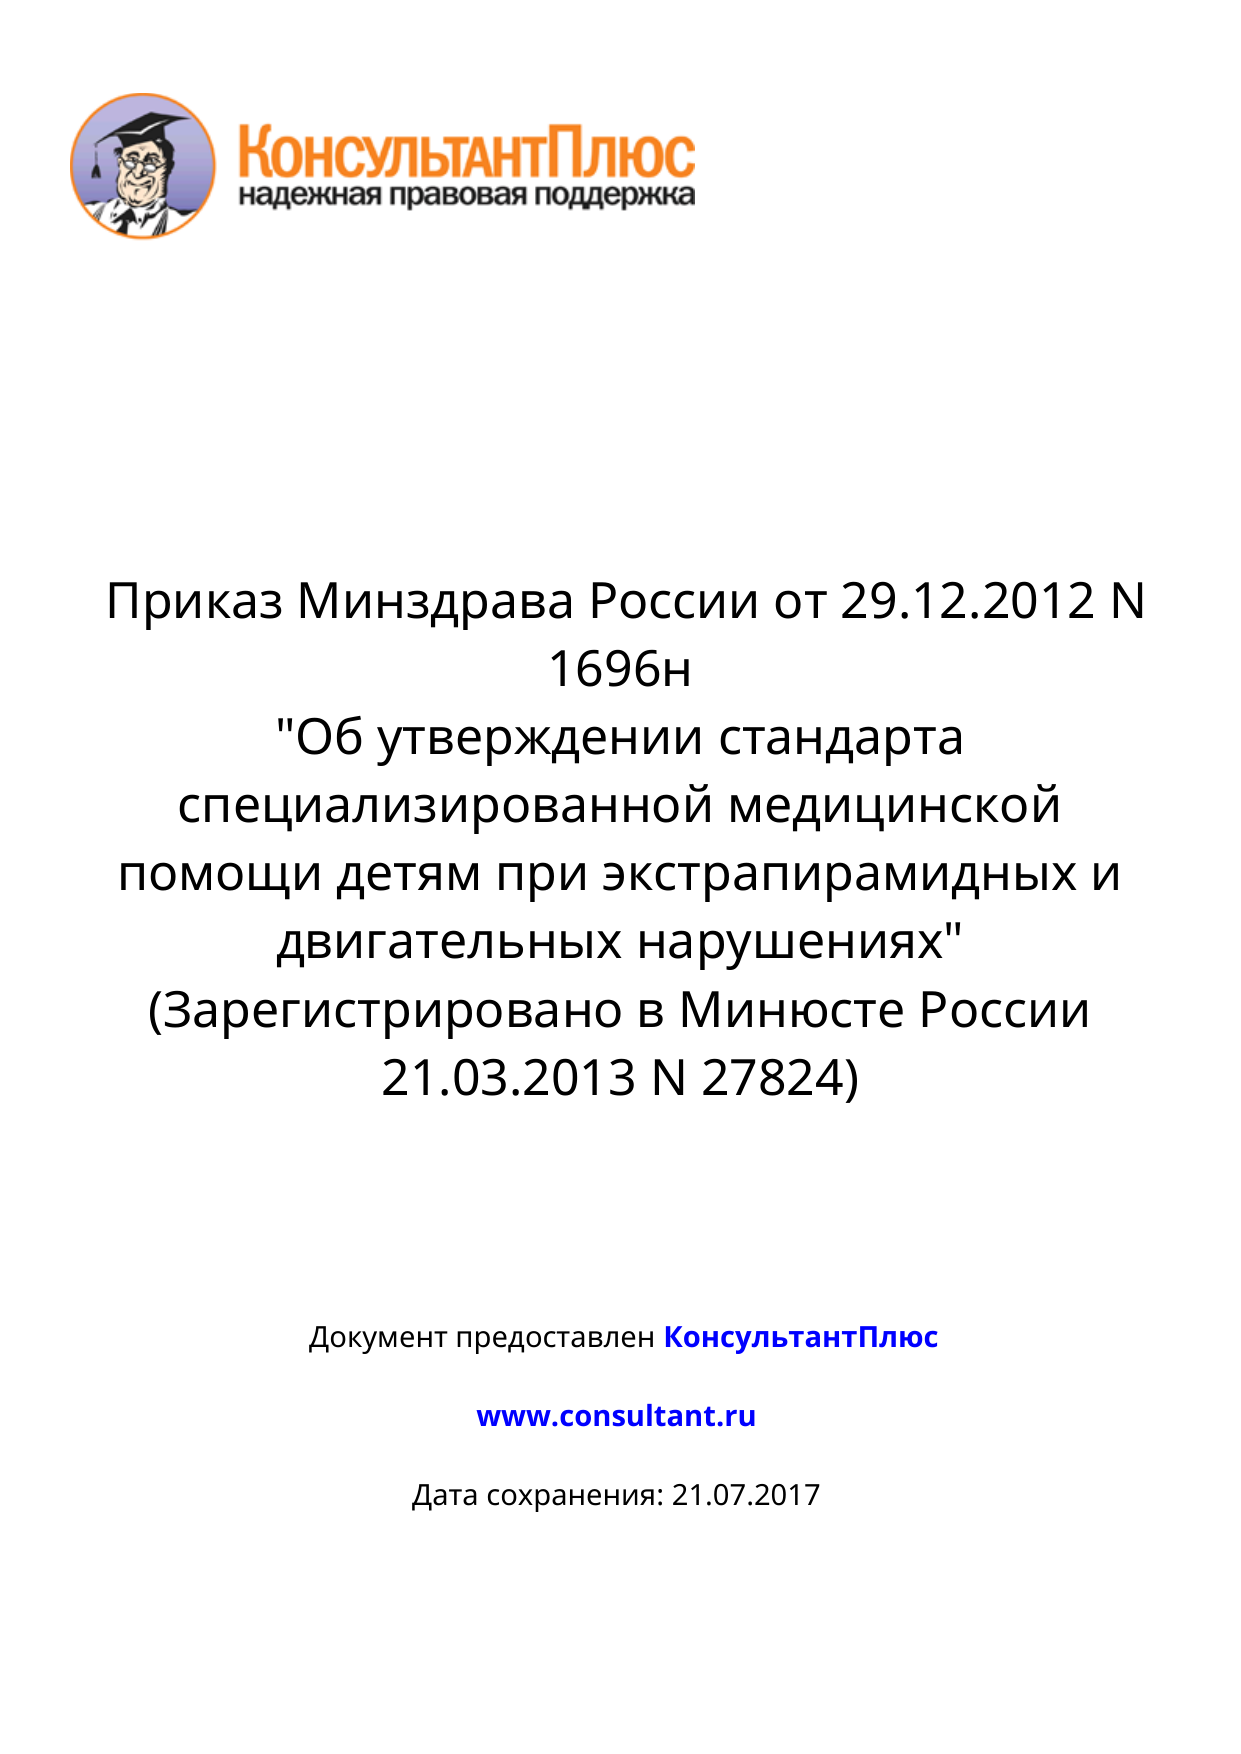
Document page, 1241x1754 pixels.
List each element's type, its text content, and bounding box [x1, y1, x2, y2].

picture [70, 93, 695, 242]
table_cell Приказ Минздрава России от 29.12.2012 N 1696н "Об утверждении стандарта специализированной медицинской помощи детям при экстрапирамидных и двигательных нарушениях" (Зарегистрировано в Минюсте России 21.03.2013 N 27824) [62, 403, 1178, 1272]
table_cell Документ предоставлен КонсультантПлюс www.consultant.ru Дата сохранения: 21.07.2017 [62, 1272, 1178, 1587]
table_header [62, 88, 1178, 403]
